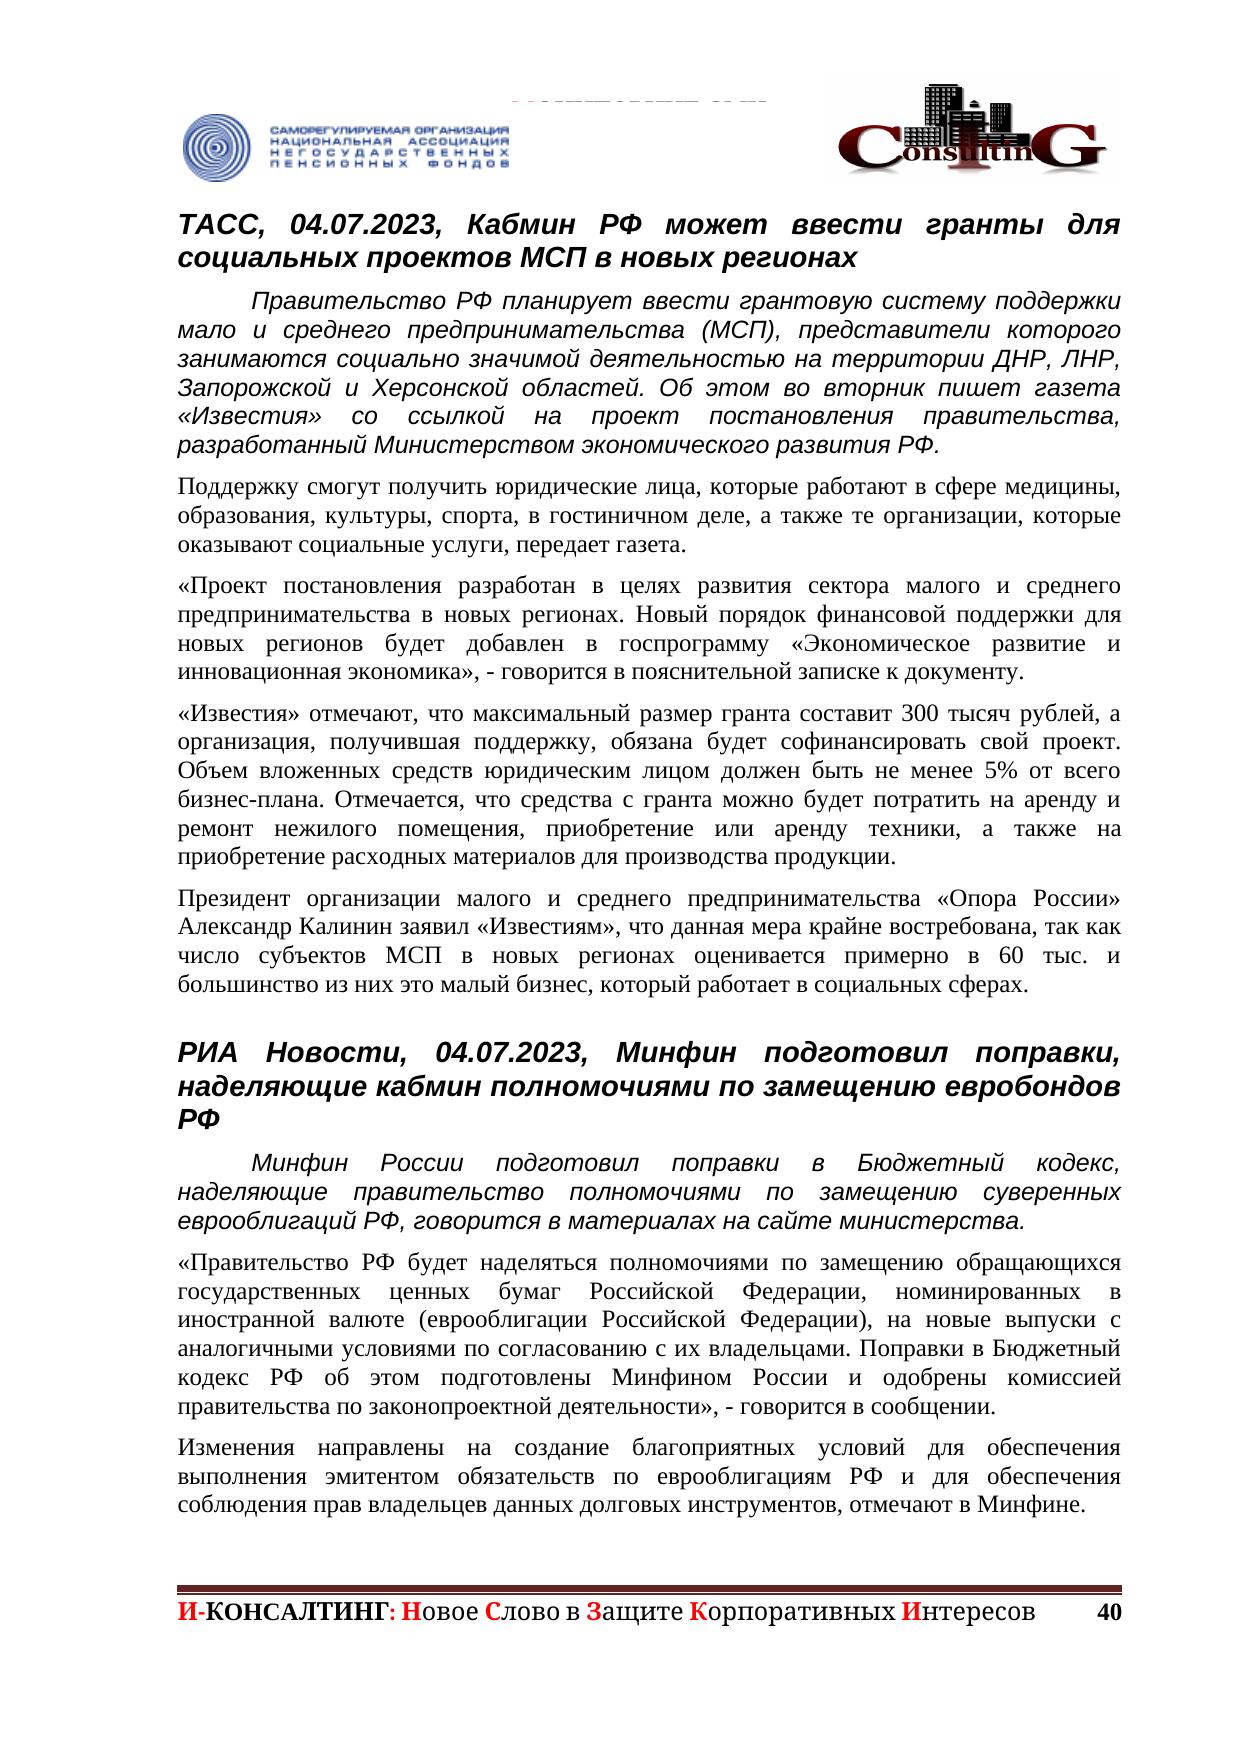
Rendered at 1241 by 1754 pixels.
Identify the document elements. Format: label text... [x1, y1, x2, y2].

text «Правительство РФ будет наделяться полномочиями по замещению обращающихся государственных ценных бумаг Российской Федерации, номинированных в иностранной валюте (еврооблигации Российской Федерации), на новые выпуски с аналогичными условиями по согласованию с их владельцами. Поправки в Бюджетный кодекс РФ об этом подготовлены Минфином России и одобрены комиссией правительства по законопроектной деятельности», - говорится в сообщении. [177, 1247, 1122, 1419]
picture [821, 73, 1122, 182]
text «Проект постановления разработан в целях развития сектора малого и среднего предпринимательства в новых регионах. Новый порядок финансовой поддержки для новых регионов будет добавлен в госпрограмму «Экономическое развитие и инновационная экономика», - говорится в пояснительной записке к документу. [177, 570, 1122, 685]
text Поддержку смогут получить юридические лица, которые работают в сфере медицины, образования, культуры, спорта, в гостиничном деле, а также те организации, которые оказывают социальные услуги, передает газета. [177, 471, 1122, 558]
text «Известия» отмечают, что максимальный размер гранта составит 300 тысяч рублей, а организация, получившая поддержку, обязана будет софинансировать свой проект. Объем вложенных средств юридическим лицом должен быть не менее 5% от всего бизнес-плана. Отмечается, что средства с гранта можно будет потратить на аренду и ремонт нежилого помещения, приобретение или аренду техники, а также на приобретение расходных материалов для производства продукции. [177, 698, 1122, 870]
picture [183, 114, 509, 182]
subtitle Минфин России подготовил поправки в Бюджетный кодекс, наделяющие правительство полномочиями по замещению суверенных еврооблигаций РФ, говорится в материалах на сайте министерства. [177, 1148, 1122, 1234]
subtitle ТАСС, 04.07.2023, Кабмин РФ может ввести гранты для социальных проектов МСП в новых регионах [177, 207, 1122, 274]
subtitle Правительство РФ планирует ввести грантовую систему поддержки мало и среднего предпринимательства (МСП), представители которого занимаются социально значимой деятельностью на территории ДНР, ЛНР, Запорожской и Херсонской областей. Об этом во вторник пишет газета «Известия» со ссылкой на проект постановления правительства, разработанный Министерством экономического развития РФ. [177, 286, 1122, 459]
subtitle РИА Новости, 04.07.2023, Минфин подготовил поправки, наделяющие кабмин полномочиями по замещению евробондов РФ [177, 1035, 1122, 1136]
text Изменения направлены на создание благоприятных условий для обеспечения выполнения эмитентом обязательств по еврооблигациям РФ и для обеспечения соблюдения прав владельцев данных долговых инструментов, отмечают в Минфине. [177, 1432, 1122, 1518]
text Президент организации малого и среднего предпринимательства «Опора России» Александр Калинин заявил «Известиям», что данная мера крайне востребована, так как число субъектов МСП в новых регионах оценивается примерно в 60 тыс. и большинство из них это малый бизнес, который работает в социальных сферах. [177, 883, 1122, 998]
